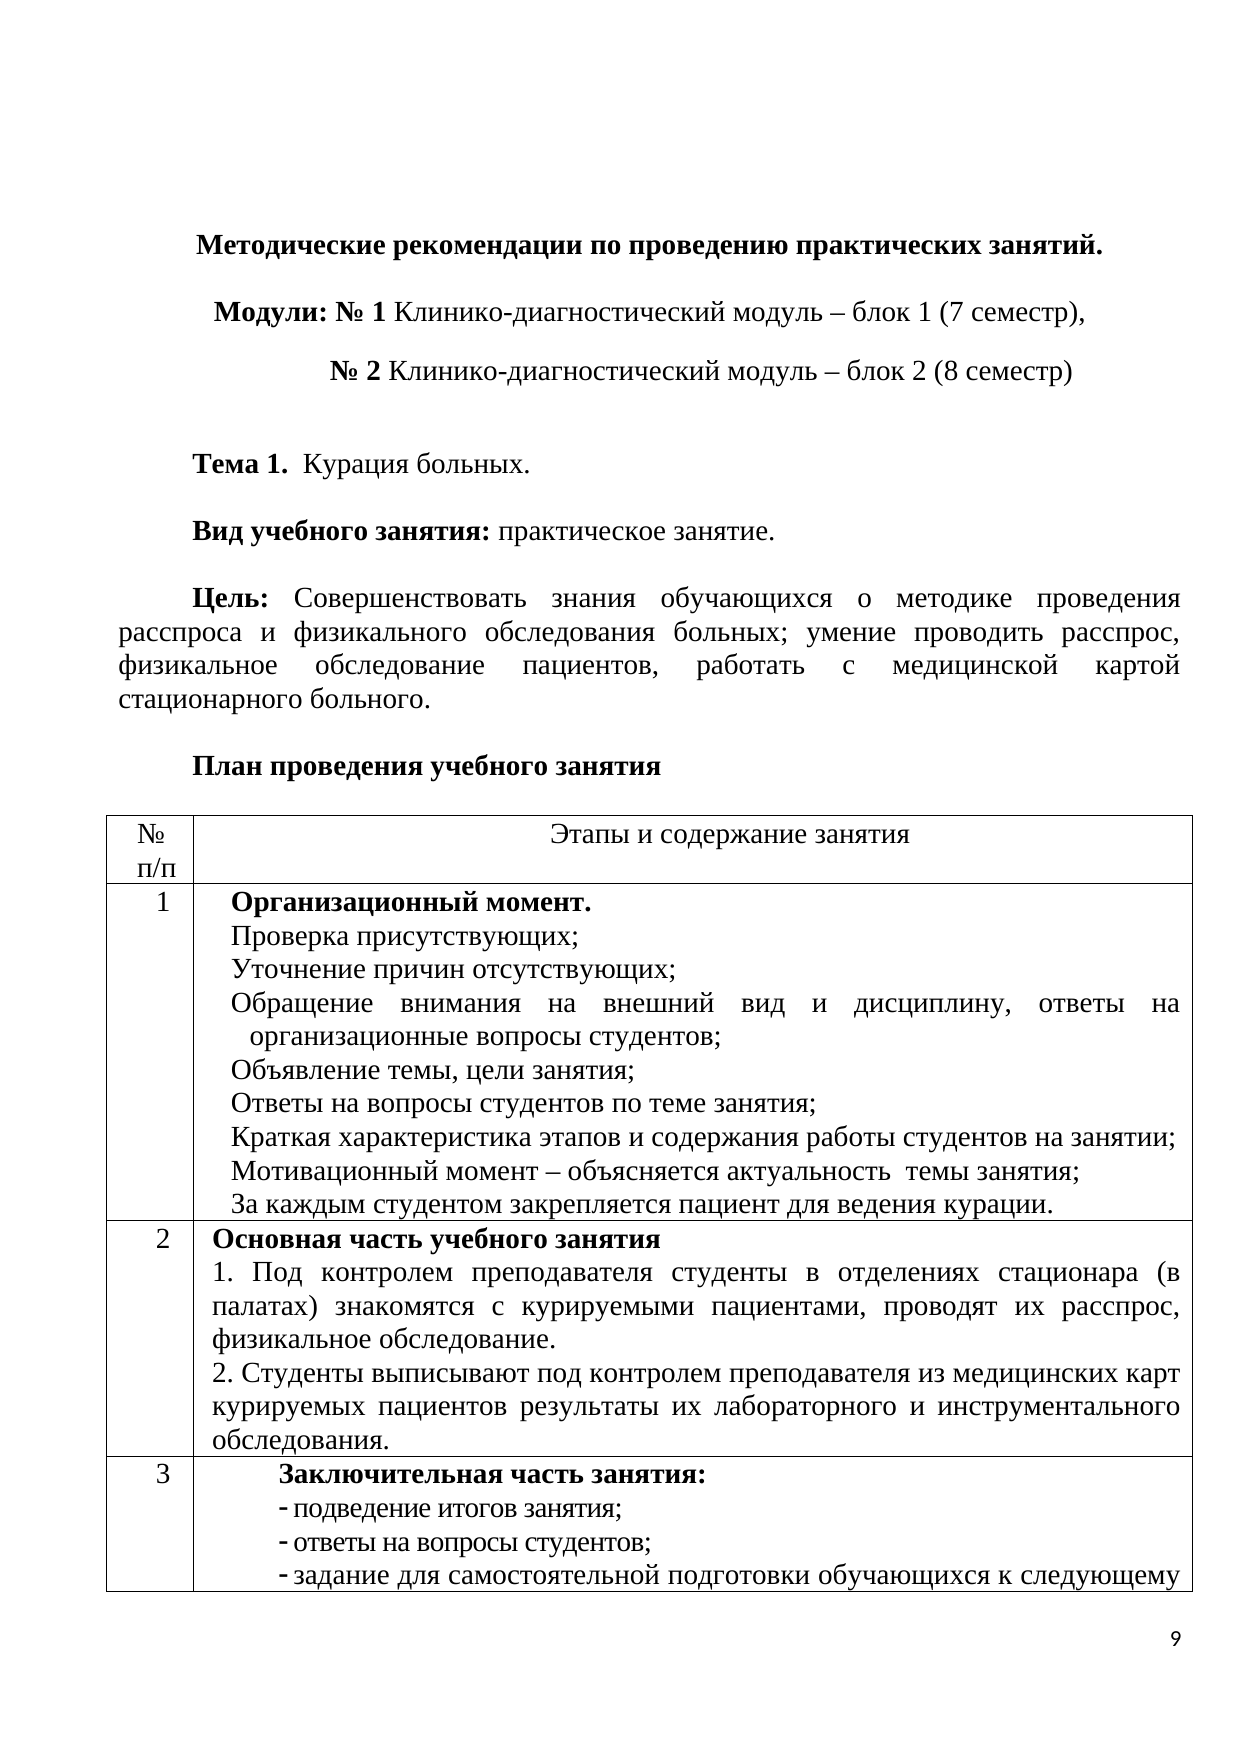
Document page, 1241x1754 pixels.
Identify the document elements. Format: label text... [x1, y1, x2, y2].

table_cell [194, 1457, 1192, 1591]
table_header № п/п [107, 816, 193, 883]
text Тема 1. Курация больных. [118, 446, 1181, 480]
text Методические рекомендации по проведению практических занятий. [118, 227, 1181, 260]
text Модули: № 1 Клинико-диагностический модуль – блок 1 (7 семестр), [118, 294, 1181, 327]
table_cell 2 [107, 1221, 193, 1456]
table_header Этапы и содержание занятия [194, 816, 1192, 883]
text № 2 Клинико-диагностический модуль – блок 2 (8 семестр) [118, 353, 1181, 387]
text План проведения учебного занятия [118, 748, 1181, 782]
table_cell Основная часть учебного занятия 1. Под контролем преподавателя студенты в отделениях стационара (в палатах) знакомятся с курируемыми пациентами, проводят их расспрос, физикальное обследование. 2. Студенты выписывают под контролем преподавателя из медицинских карт курируемых пациентов результаты их лабораторного и инструментального обследования. [194, 1221, 1192, 1456]
text Вид учебного занятия: практическое занятие. [118, 513, 1181, 547]
table_cell Организационный момент. Проверка присутствующих; Уточнение причин отсутствующих; Обращение внимания на внешний вид и дисциплину, ответы на организационные вопросы студентов; Объявление темы, цели занятия; Ответы на вопросы студентов по теме занятия; Краткая характеристика этапов и содержания работы студентов на занятии; Мотивационный момент – объясняется актуальность темы занятия; За каждым студентом закрепляется пациент для ведения курации. [194, 884, 1192, 1220]
text Цель: Совершенствовать знания обучающихся о методике проведения расспроса и физикального обследования больных; умение проводить расспрос, физикальное обследование пациентов, работать с медицинской картой стационарного больного. [118, 580, 1181, 714]
table_cell 1 [107, 884, 193, 1220]
table_cell 3 [107, 1457, 193, 1591]
